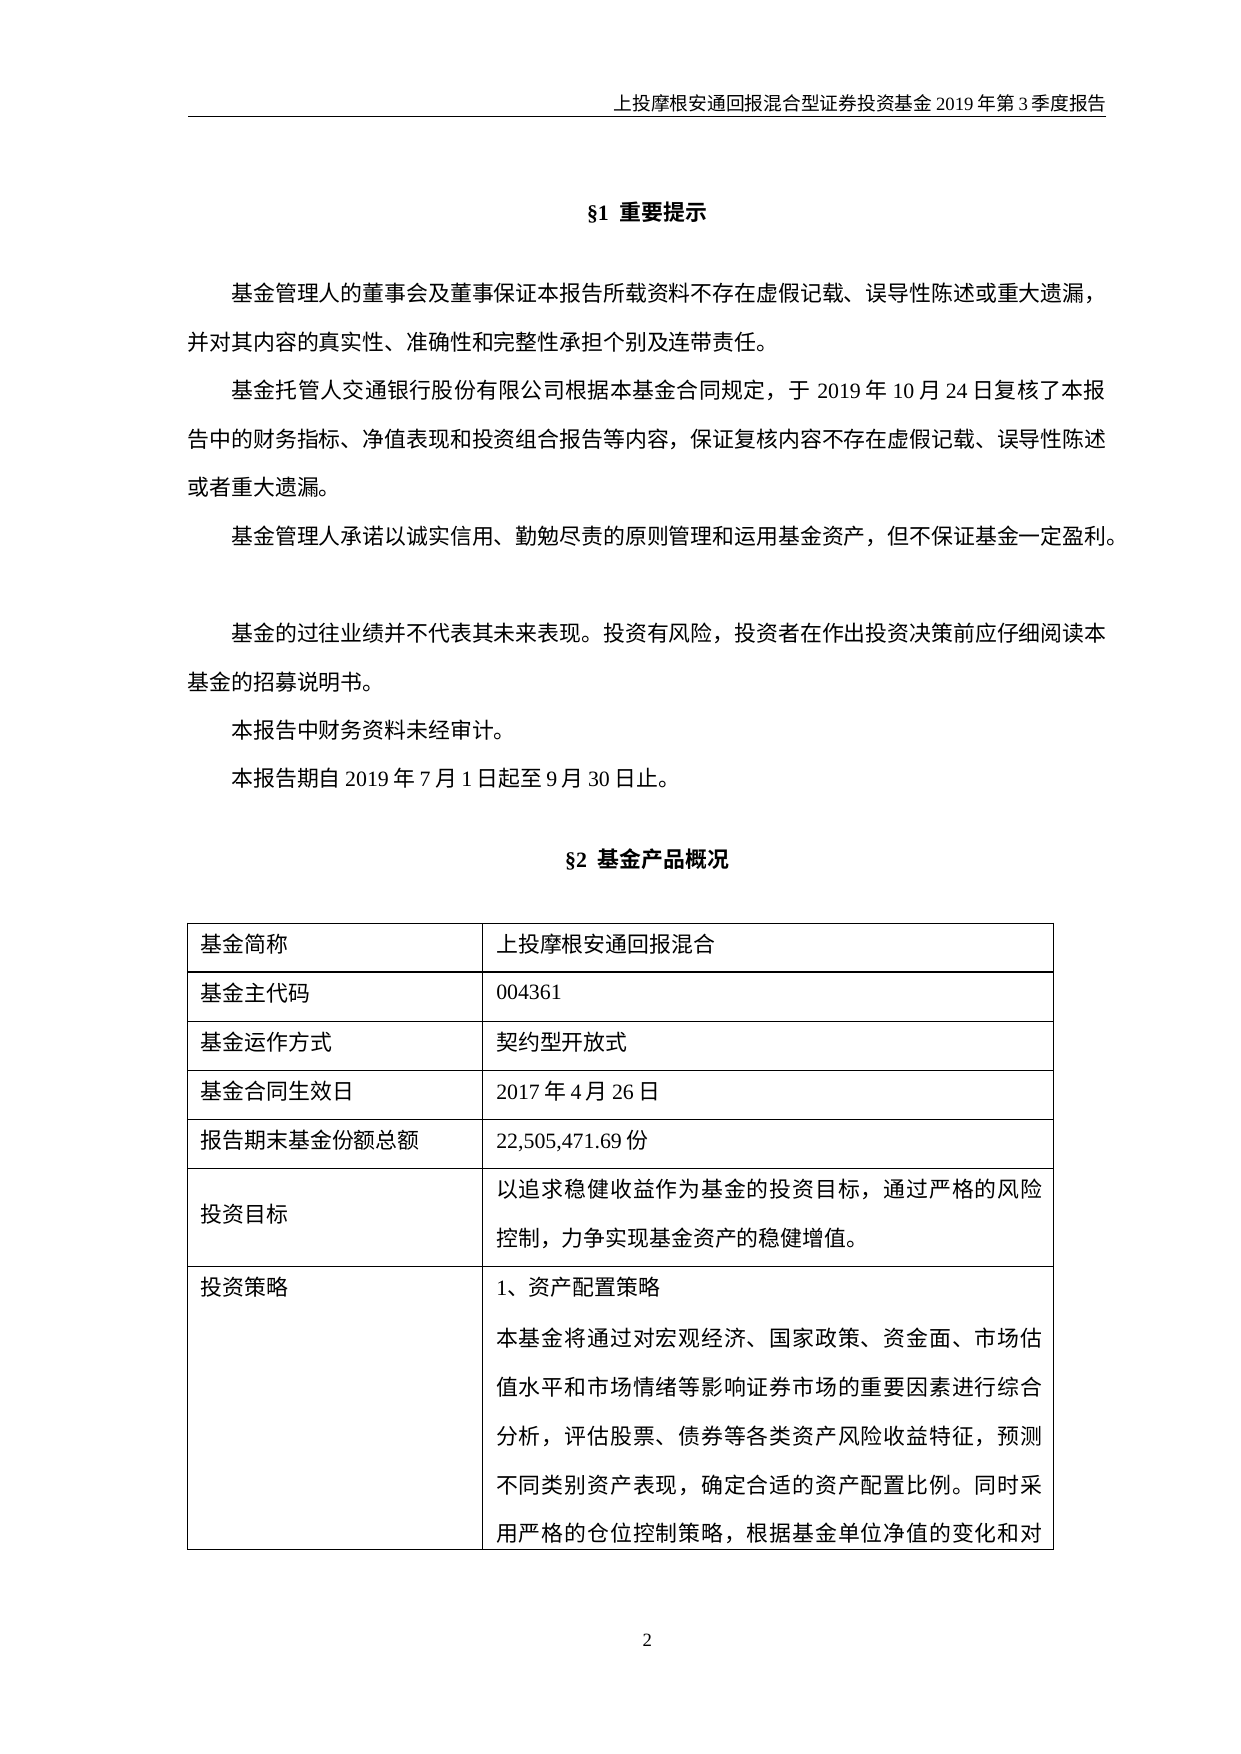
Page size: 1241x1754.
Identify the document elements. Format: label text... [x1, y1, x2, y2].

subtitle §2 基金产品概况 [187, 842, 1106, 874]
subtitle §1 重要提示 [187, 194, 1106, 227]
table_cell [483, 1267, 1053, 1548]
table_cell 基金主代码 [188, 973, 482, 1021]
table_cell 004361 [483, 973, 1053, 1021]
text 基金托管人交通银行股份有限公司根据本基金合同规定，于2019年10月24日复核了本报告中的财务指标、净值表现和投资组合报告等内容，保证复核内容不存在虚假记载、误导性陈述或者重大遗漏。 [187, 372, 1106, 502]
table_cell 投资目标 [188, 1169, 482, 1266]
table_cell 基金合同生效日 [188, 1071, 482, 1119]
table_cell 契约型开放式 [483, 1022, 1053, 1069]
table_cell 投资策略 [188, 1267, 482, 1548]
text 本报告期自2019年7月1日起至9月30日止。 [187, 761, 1106, 793]
table_cell 2017年4月26日 [483, 1071, 1053, 1119]
text 基金的过往业绩并不代表其未来表现。投资有风险，投资者在作出投资决策前应仔细阅读本基金的招募说明书。 [187, 615, 1106, 697]
table_header 基金简称 [188, 924, 482, 971]
table_cell 基金运作方式 [188, 1022, 482, 1069]
table_header 上投摩根安通回报混合 [483, 924, 1053, 971]
text 基金管理人承诺以诚实信用、勤勉尽责的原则管理和运用基金资产，但不保证基金一定盈利。 [187, 518, 1106, 599]
table_cell 22,505,471.69份 [483, 1120, 1053, 1168]
table_cell 以追求稳健收益作为基金的投资目标，通过严格的风险控制，力争实现基金资产的稳健增值。 [483, 1169, 1053, 1266]
text 基金管理人的董事会及董事保证本报告所载资料不存在虚假记载、误导性陈述或重大遗漏，并对其内容的真实性、准确性和完整性承担个别及连带责任。 [187, 275, 1106, 357]
text 本报告中财务资料未经审计。 [187, 712, 1106, 745]
table_cell 报告期末基金份额总额 [188, 1120, 482, 1168]
